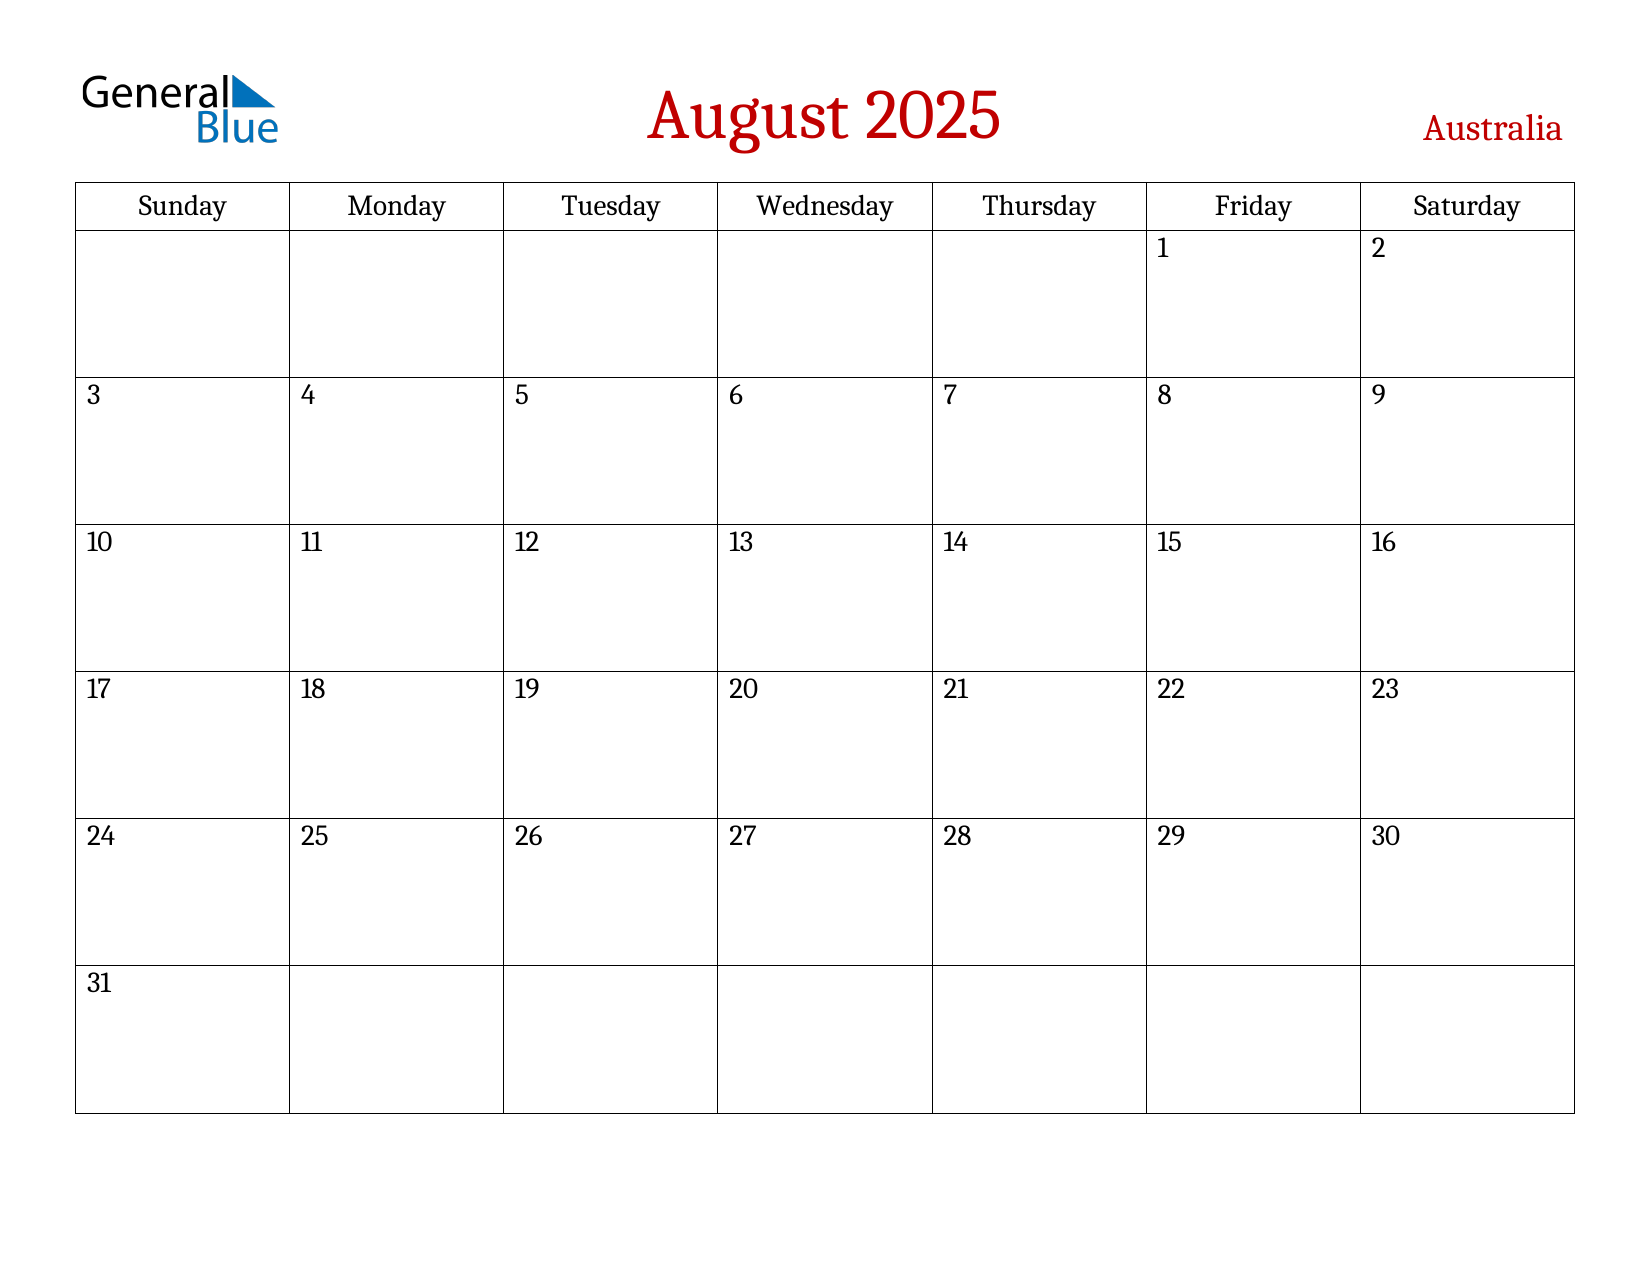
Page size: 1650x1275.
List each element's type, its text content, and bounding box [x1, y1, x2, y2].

table_cell 26 [504, 819, 717, 853]
table_cell [76, 706, 289, 818]
table_cell 6 [718, 378, 932, 412]
table_cell [76, 853, 289, 965]
table_cell [1147, 966, 1360, 1000]
table_cell 24 [76, 819, 289, 853]
table_cell [933, 559, 1146, 671]
table_cell [504, 231, 717, 264]
table_cell 17 [76, 672, 289, 706]
table_cell 31 [76, 966, 289, 1000]
table_header [76, 75, 503, 182]
table_cell [76, 412, 289, 524]
table_cell [504, 853, 717, 965]
table_cell 22 [1147, 672, 1360, 706]
table_cell 12 [504, 525, 717, 559]
table_cell [1361, 706, 1574, 818]
table_cell [504, 265, 717, 377]
table_cell 11 [290, 525, 503, 559]
table_cell [718, 1000, 932, 1112]
table_cell [1147, 412, 1360, 524]
table_cell [290, 231, 503, 264]
table_cell Tuesday [504, 183, 717, 230]
table_cell [718, 412, 932, 524]
table_cell Monday [290, 183, 503, 230]
table_cell 13 [718, 525, 932, 559]
table_cell 7 [933, 378, 1146, 412]
table_cell [933, 412, 1146, 524]
table_cell [290, 265, 503, 377]
table_cell [718, 706, 932, 818]
table_cell [290, 1000, 503, 1112]
table_cell 3 [76, 378, 289, 412]
table_cell [76, 1000, 289, 1112]
table_header Australia [1146, 75, 1574, 182]
table_cell [1361, 1000, 1574, 1112]
table_cell [1147, 853, 1360, 965]
table_cell [1147, 706, 1360, 818]
table_cell 10 [76, 525, 289, 559]
table_cell 14 [933, 525, 1146, 559]
table_cell 5 [504, 378, 717, 412]
table_cell [76, 559, 289, 671]
table_cell 1 [1147, 231, 1360, 264]
table_cell [1361, 265, 1574, 377]
table_cell [290, 412, 503, 524]
table_cell 9 [1361, 378, 1574, 412]
table_cell Saturday [1361, 183, 1574, 230]
table_cell 4 [290, 378, 503, 412]
table_cell [933, 231, 1146, 264]
table_cell [933, 966, 1146, 1000]
table_cell 16 [1361, 525, 1574, 559]
table_cell 19 [504, 672, 717, 706]
table_cell [1147, 1000, 1360, 1112]
table_cell 30 [1361, 819, 1574, 853]
table_cell 18 [290, 672, 503, 706]
table_cell Wednesday [718, 183, 932, 230]
table_cell [933, 853, 1146, 965]
table_cell [76, 265, 289, 377]
table_cell [718, 265, 932, 377]
table_cell 27 [718, 819, 932, 853]
table_cell [718, 966, 932, 1000]
table_cell 23 [1361, 672, 1574, 706]
table_cell Sunday [76, 183, 289, 230]
table_cell 8 [1147, 378, 1360, 412]
table_cell 20 [718, 672, 932, 706]
table_cell [1361, 853, 1574, 965]
table_cell [504, 559, 717, 671]
table_cell [504, 966, 717, 1000]
table_cell [933, 265, 1146, 377]
table_cell Friday [1147, 183, 1360, 230]
table_cell [1147, 265, 1360, 377]
table_cell [1361, 559, 1574, 671]
table_cell [1361, 412, 1574, 524]
table_cell [290, 559, 503, 671]
table_cell 28 [933, 819, 1146, 853]
picture [82, 75, 278, 143]
table_cell [933, 1000, 1146, 1112]
table_header August 2025 [504, 75, 1146, 182]
table_cell [718, 559, 932, 671]
table_cell [290, 706, 503, 818]
table_cell [718, 231, 932, 264]
table_cell [76, 231, 289, 264]
table_cell Thursday [933, 183, 1146, 230]
table_cell 25 [290, 819, 503, 853]
table_cell 21 [933, 672, 1146, 706]
table_cell [1147, 559, 1360, 671]
table_cell 2 [1361, 231, 1574, 264]
table_cell 15 [1147, 525, 1360, 559]
table_cell [504, 706, 717, 818]
table_cell [933, 706, 1146, 818]
table_cell [1361, 966, 1574, 1000]
table_cell [504, 412, 717, 524]
table_cell [504, 1000, 717, 1112]
table_cell [290, 966, 503, 1000]
table_cell [718, 853, 932, 965]
table_cell 29 [1147, 819, 1360, 853]
table_cell [290, 853, 503, 965]
